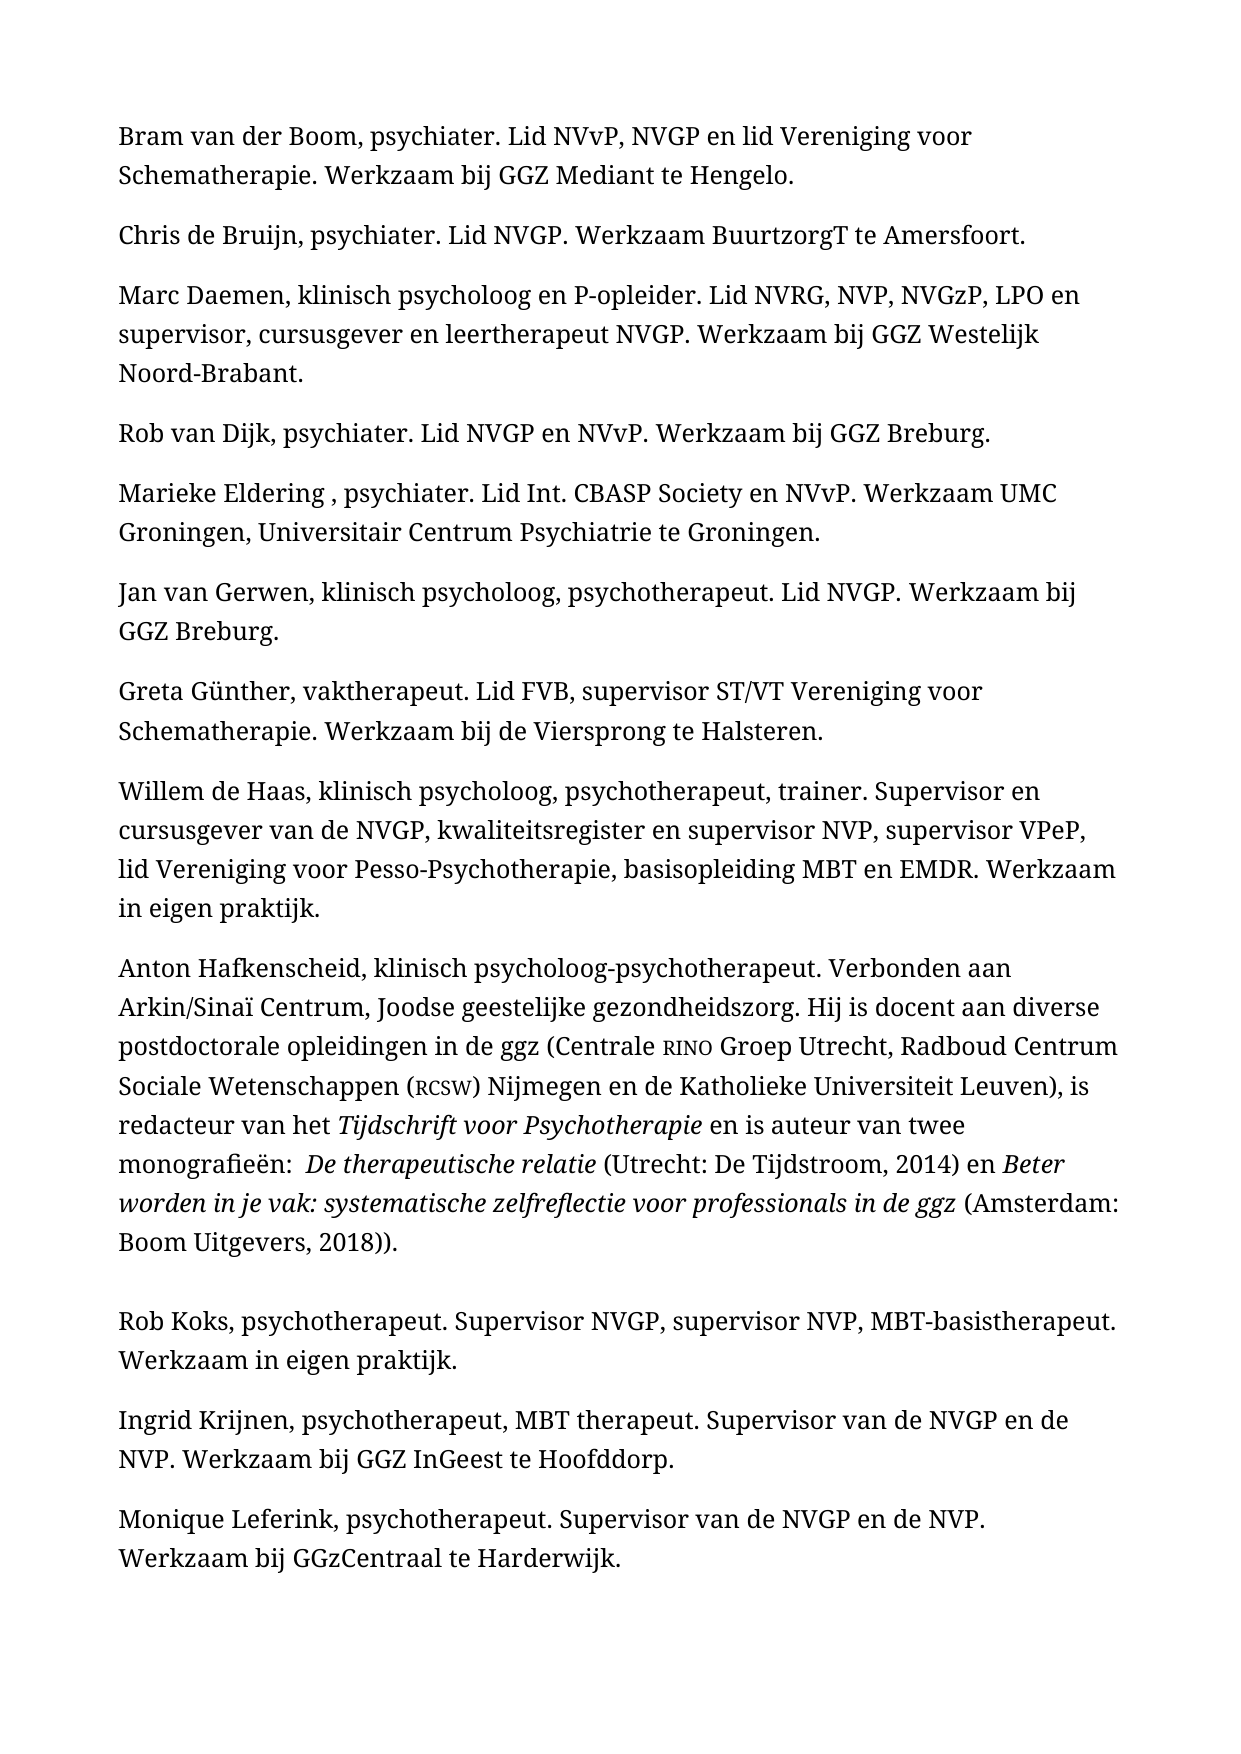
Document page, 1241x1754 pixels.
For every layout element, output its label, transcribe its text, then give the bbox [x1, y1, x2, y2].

text Anton Hafkenscheid, klinisch psycholoog-psychotherapeut. Verbonden aan Arkin/Sinaï Centrum, Joodse geestelijke gezondheidszorg. Hij is docent aan diverse postdoctorale opleidingen in de ggz (Centrale rino Groep Utrecht, Radboud Centrum Sociale Wetenschappen (rcsw) Nijmegen en de Katholieke Universiteit Leuven), is redacteur van het Tijdschrift voor Psychotherapie en is auteur van twee monografieën: De therapeutische relatie (Utrecht: De Tijdstroom, 2014) en Beter worden in je vak: systematische zelfreflectie voor professionals in de ggz (Amsterdam: Boom Uitgevers, 2018)). [118, 951, 1122, 1259]
text Marieke Eldering , psychiater. Lid Int. CBASP Society en NVvP. Werkzaam UMC Groningen, Universitair Centrum Psychiatrie te Groningen. [118, 476, 1122, 549]
text Willem de Haas, klinisch psycholoog, psychotherapeut, trainer. Supervisor en cursusgever van de NVGP, kwaliteitsregister en supervisor NVP, supervisor VPeP, lid Vereniging voor Pesso-Psychotherapie, basisopleiding MBT en EMDR. Werkzaam in eigen praktijk. [118, 773, 1122, 925]
text Ingrid Krijnen, psychotherapeut, MBT therapeut. Supervisor van de NVGP en de NVP. Werkzaam bij GGZ InGeest te Hoofddorp. [118, 1402, 1122, 1476]
text Marc Daemen, klinisch psycholoog en P-opleider. Lid NVRG, NVP, NVGzP, LPO en supervisor, cursusgever en leertherapeut NVGP. Werkzaam bij GGZ Westelijk Noord-Brabant. [118, 277, 1122, 390]
text Jan van Gerwen, klinisch psycholoog, psychotherapeut. Lid NVGP. Werkzaam bij GGZ Breburg. [118, 575, 1122, 648]
text Monique Leferink, psychotherapeut. Supervisor van de NVGP en de NVP. Werkzaam bij GGzCentraal te Harderwijk. [118, 1501, 1122, 1575]
text Chris de Bruijn, psychiater. Lid NVGP. Werkzaam BuurtzorgT te Amersfoort. [118, 217, 1122, 251]
text Bram van der Boom, psychiater. Lid NVvP, NVGP en lid Vereniging voor Schematherapie. Werkzaam bij GGZ Mediant te Hengelo. [118, 118, 1122, 191]
text Greta Günther, vaktherapeut. Lid FVB, supervisor ST/VT Vereniging voor Schematherapie. Werkzaam bij de Viersprong te Halsteren. [118, 674, 1122, 747]
text Rob van Dijk, psychiater. Lid NVGP en NVvP. Werkzaam bij GGZ Breburg. [118, 416, 1122, 450]
text Rob Koks, psychotherapeut. Supervisor NVGP, supervisor NVP, MBT-basistherapeut. Werkzaam in eigen praktijk. [118, 1303, 1122, 1376]
